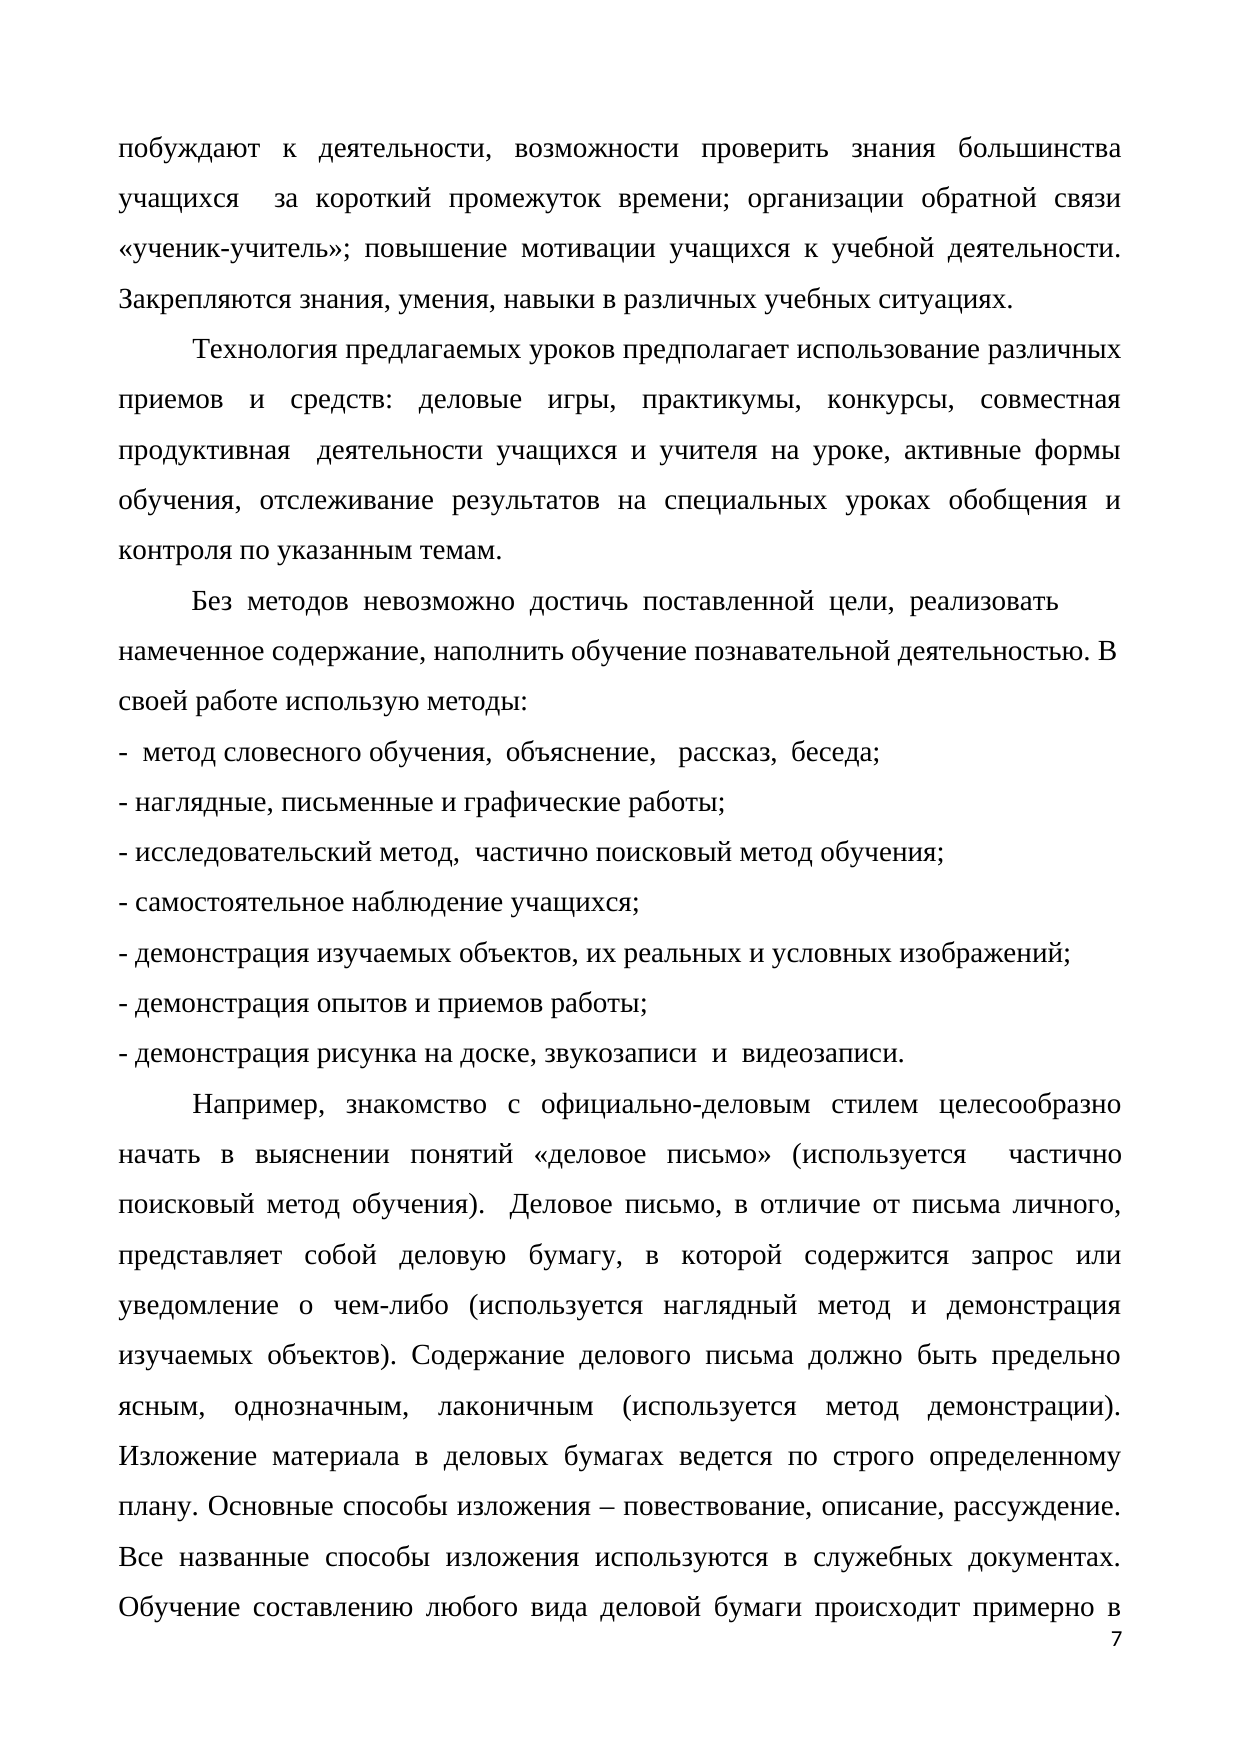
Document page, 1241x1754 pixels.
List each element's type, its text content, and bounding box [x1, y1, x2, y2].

text - демонстрация изучаемых объектов, их реальных и условных изображений; [118, 935, 1122, 968]
text - демонстрация рисунка на доске, звукозаписи и видеозаписи. [118, 1036, 1122, 1069]
text Без методов невозможно достичь поставленной цели, реализовать намеченное содержание, наполнить обучение познавательной деятельностью. В своей работе использую методы: [118, 583, 1122, 717]
text - наглядные, письменные и графические работы; [118, 784, 1122, 817]
text - самостоятельное наблюдение учащихся; [118, 884, 1122, 918]
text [118, 1086, 1122, 1622]
text - демонстрация опытов и приемов работы; [118, 985, 1122, 1019]
text - метод словесного обучения, объяснение, рассказ, беседа; [118, 734, 1122, 767]
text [118, 130, 1122, 314]
text - исследовательский метод, частично поисковый метод обучения; [118, 834, 1122, 868]
text Технология предлагаемых уроков предполагает использование различных приемов и средств: деловые игры, практикумы, конкурсы, совместная продуктивная деятельности учащихся и учителя на уроке, активные формы обучения, отслеживание результатов на специальных уроках обобщения и контроля по указанным темам. [118, 331, 1122, 566]
